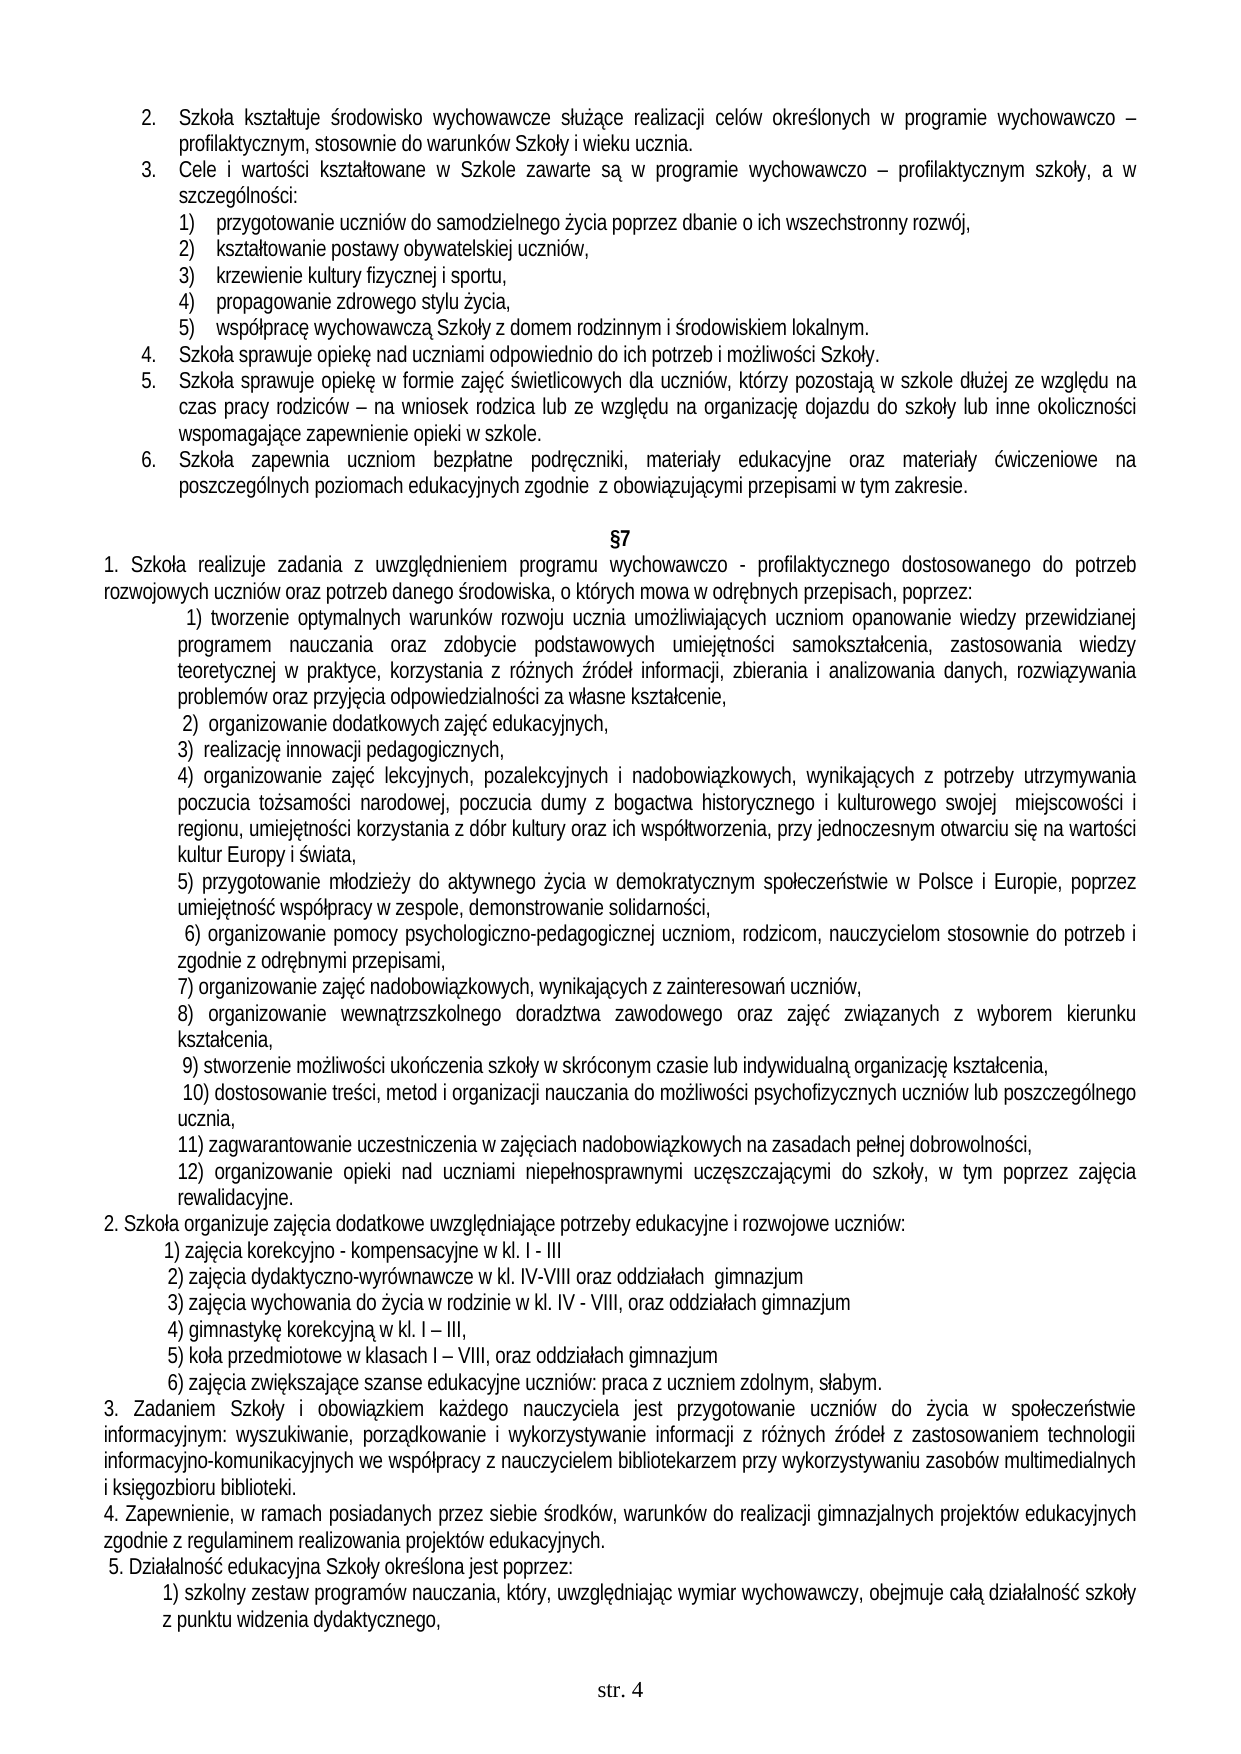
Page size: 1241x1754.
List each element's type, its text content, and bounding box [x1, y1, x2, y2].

text 1) zajęcia korekcyjno - kompensacyjne w kl. I - III [103, 1237, 1137, 1263]
text 6) organizowanie pomocy psychologiczno-pedagogicznej uczniom, rodzicom, nauczycielom stosownie do potrzeb i zgodnie z odrębnymi przepisami, [177, 920, 1137, 973]
text 4) gimnastykę korekcyjną w kl. I – III, [162, 1316, 1137, 1342]
text 5) przygotowanie młodzieży do aktywnego życia w demokratycznym społeczeństwie w Polsce i Europie, poprzez umiejętność współpracy w zespole, demonstrowanie solidarności, [177, 868, 1137, 920]
text §7 [103, 525, 1137, 551]
text 8) organizowanie wewnątrzszkolnego doradztwa zawodowego oraz zajęć związanych z wyborem kierunku kształcenia, [177, 999, 1137, 1052]
text 4) organizowanie zajęć lekcyjnych, pozalekcyjnych i nadobowiązkowych, wynikających z potrzeby utrzymywania poczucia tożsamości narodowej, poczucia dumy z bogactwa historycznego i kulturowego swojej miejscowości i regionu, umiejętności korzystania z dóbr kultury oraz ich współtworzenia, przy jednoczesnym otwarciu się na wartości kultur Europy i świata, [177, 762, 1137, 868]
list Szkoła kształtuje środowisko wychowawcze służące realizacji celów określonych w programie wychowawczo – profilaktycznym, stosownie do warunków Szkoły i wieku ucznia. [141, 103, 1137, 156]
list kształtowanie postawy obywatelskiej uczniów, [178, 235, 1137, 262]
list współpracę wychowawczą Szkoły z domem rodzinnym i środowiskiem lokalnym. [178, 314, 1137, 341]
text 2) organizowanie dodatkowych zajęć edukacyjnych, [177, 709, 1137, 736]
text 1) tworzenie optymalnych warunków rozwoju ucznia umożliwiających uczniom opanowanie wiedzy przewidzianej programem nauczania oraz zdobycie podstawowych umiejętności samokształcenia, zastosowania wiedzy teoretycznej w praktyce, korzystania z różnych źródeł informacji, zbierania i analizowania danych, rozwiązywania problemów oraz przyjęcia odpowiedzialności za własne kształcenie, [177, 604, 1137, 709]
text 5. Działalność edukacyjna Szkoły określona jest poprzez: [103, 1553, 1137, 1579]
text 9) stworzenie możliwości ukończenia szkoły w skróconym czasie lub indywidualną organizację kształcenia, [177, 1052, 1137, 1078]
text 3. Zadaniem Szkoły i obowiązkiem każdego nauczyciela jest przygotowanie uczniów do życia w społeczeństwie informacyjnym: wyszukiwanie, porządkowanie i wykorzystywanie informacji z różnych źródeł z zastosowaniem technologii informacyjno-komunikacyjnych we współpracy z nauczycielem bibliotekarzem przy wykorzystywaniu zasobów multimedialnych i księgozbioru biblioteki. [103, 1395, 1137, 1500]
list Cele i wartości kształtowane w Szkole zawarte są w programie wychowawczo – profilaktycznym szkoły, a w szczególności: [141, 156, 1137, 209]
text 2) zajęcia dydaktyczno-wyrównawcze w kl. IV-VIII oraz oddziałach gimnazjum [162, 1263, 1137, 1289]
text 10) dostosowanie treści, metod i organizacji nauczania do możliwości psychofizycznych uczniów lub poszczególnego ucznia, [177, 1078, 1137, 1131]
list przygotowanie uczniów do samodzielnego życia poprzez dbanie o ich wszechstronny rozwój, [178, 209, 1137, 235]
list Szkoła zapewnia uczniom bezpłatne podręczniki, materiały edukacyjne oraz materiały ćwiczeniowe na poszczególnych poziomach edukacyjnych zgodnie z obowiązującymi przepisami w tym zakresie. [141, 446, 1137, 499]
text 12) organizowanie opieki nad uczniami niepełnosprawnymi uczęszczającymi do szkoły, w tym poprzez zajęcia rewalidacyjne. [177, 1158, 1137, 1210]
list Szkoła sprawuje opiekę w formie zajęć świetlicowych dla uczniów, którzy pozostają w szkole dłużej ze względu na czas pracy rodziców – na wniosek rodzica lub ze względu na organizację dojazdu do szkoły lub inne okoliczności wspomagające zapewnienie opieki w szkole. [141, 367, 1137, 446]
text 3) realizację innowacji pedagogicznych, [177, 736, 1137, 762]
text 1) szkolny zestaw programów nauczania, który, uwzględniając wymiar wychowawczy, obejmuje całą działalność szkoły z punktu widzenia dydaktycznego, [162, 1579, 1137, 1632]
text 6) zajęcia zwiększające szanse edukacyjne uczniów: praca z uczniem zdolnym, słabym. [162, 1368, 1137, 1395]
text 2. Szkoła organizuje zajęcia dodatkowe uwzględniające potrzeby edukacyjne i rozwojowe uczniów: [103, 1210, 1137, 1237]
text 3) zajęcia wychowania do życia w rodzinie w kl. IV - VIII, oraz oddziałach gimnazjum [162, 1289, 1137, 1316]
list Szkoła sprawuje opiekę nad uczniami odpowiednio do ich potrzeb i możliwości Szkoły. [141, 341, 1137, 367]
text 7) organizowanie zajęć nadobowiązkowych, wynikających z zainteresowań uczniów, [177, 973, 1137, 999]
list krzewienie kultury fizycznej i sportu, [178, 262, 1137, 288]
text 4. Zapewnienie, w ramach posiadanych przez siebie środków, warunków do realizacji gimnazjalnych projektów edukacyjnych zgodnie z regulaminem realizowania projektów edukacyjnych. [103, 1500, 1137, 1553]
text 5) koła przedmiotowe w klasach I – VIII, oraz oddziałach gimnazjum [162, 1342, 1137, 1368]
text 1. Szkoła realizuje zadania z uwzględnieniem programu wychowawczo - profilaktycznego dostosowanego do potrzeb rozwojowych uczniów oraz potrzeb danego środowiska, o których mowa w odrębnych przepisach, poprzez: [103, 551, 1137, 604]
text 11) zagwarantowanie uczestniczenia w zajęciach nadobowiązkowych na zasadach pełnej dobrowolności, [177, 1131, 1137, 1158]
list propagowanie zdrowego stylu życia, [178, 288, 1137, 314]
